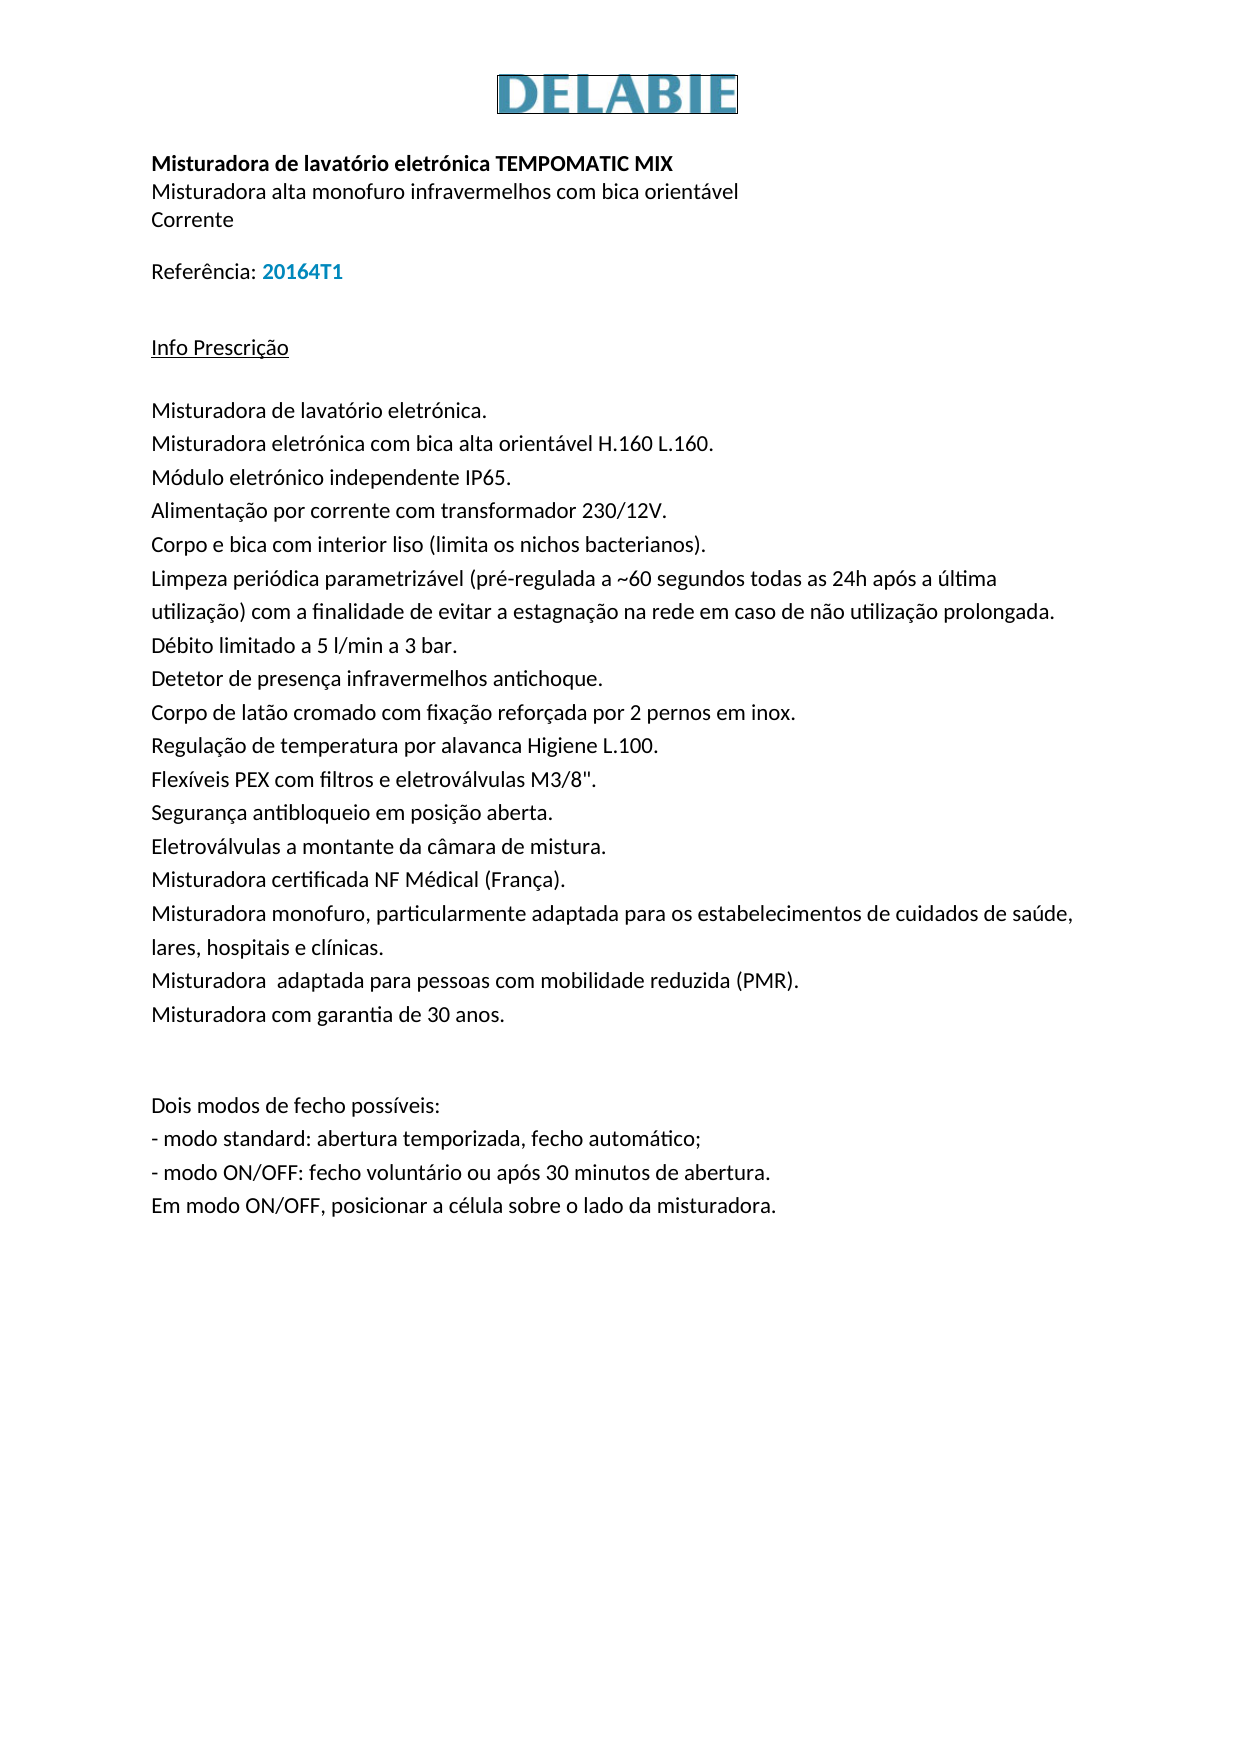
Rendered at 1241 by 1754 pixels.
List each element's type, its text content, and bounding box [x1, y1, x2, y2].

text Detetor de presença infravermelhos antichoque. [151, 664, 1084, 692]
text - modo standard: abertura temporizada, fecho automático; [151, 1124, 1084, 1152]
text Misturadora monofuro, particularmente adaptada para os estabelecimentos de cuidados de saúde, lares, hospitais e clínicas. [151, 899, 1084, 961]
text Em modo ON/OFF, posicionar a célula sobre o lado da misturadora. [151, 1191, 1084, 1219]
text Misturadora de lavatório eletrónica. [151, 396, 1084, 424]
text Segurança antibloqueio em posição aberta. [151, 798, 1084, 827]
text Misturadora adaptada para pessoas com mobilidade reduzida (PMR). [151, 966, 1084, 994]
text Referência: 20164T1 [151, 257, 1084, 285]
text Alimentação por corrente com transformador 230/12V. [151, 497, 1084, 525]
text Regulação de temperatura por alavanca Higiene L.100. [151, 731, 1084, 759]
text - modo ON/OFF: fecho voluntário ou após 30 minutos de abertura. [151, 1158, 1084, 1186]
text Corpo de latão cromado com fixação reforçada por 2 pernos em inox. [151, 698, 1084, 726]
text Misturadora eletrónica com bica alta orientável H.160 L.160. [151, 429, 1084, 458]
text Info Prescrição [151, 333, 1084, 361]
text Módulo eletrónico independente IP65. [151, 463, 1084, 491]
text Misturadora de lavatório eletrónica TEMPOMATIC MIX [151, 149, 1084, 177]
picture [498, 76, 737, 113]
text Limpeza periódica parametrizável (pré-regulada a ~60 segundos todas as 24h após a última utilização) com a finalidade de evitar a estagnação na rede em caso de não utilização prolongada. [151, 564, 1084, 625]
text Corpo e bica com interior liso (limita os nichos bacterianos). [151, 530, 1084, 558]
text Misturadora com garantia de 30 anos. [151, 1000, 1084, 1028]
text Misturadora alta monofuro infravermelhos com bica orientável [151, 177, 1084, 205]
text Eletroválvulas a montante da câmara de mistura. [151, 832, 1084, 860]
text Dois modos de fecho possíveis: [151, 1091, 1084, 1119]
text Débito limitado a 5 l/min a 3 bar. [151, 631, 1084, 659]
text Flexíveis PEX com filtros e eletroválvulas M3/8". [151, 765, 1084, 793]
text Corrente [151, 205, 1084, 233]
text Misturadora certificada NF Médical (França). [151, 866, 1084, 894]
